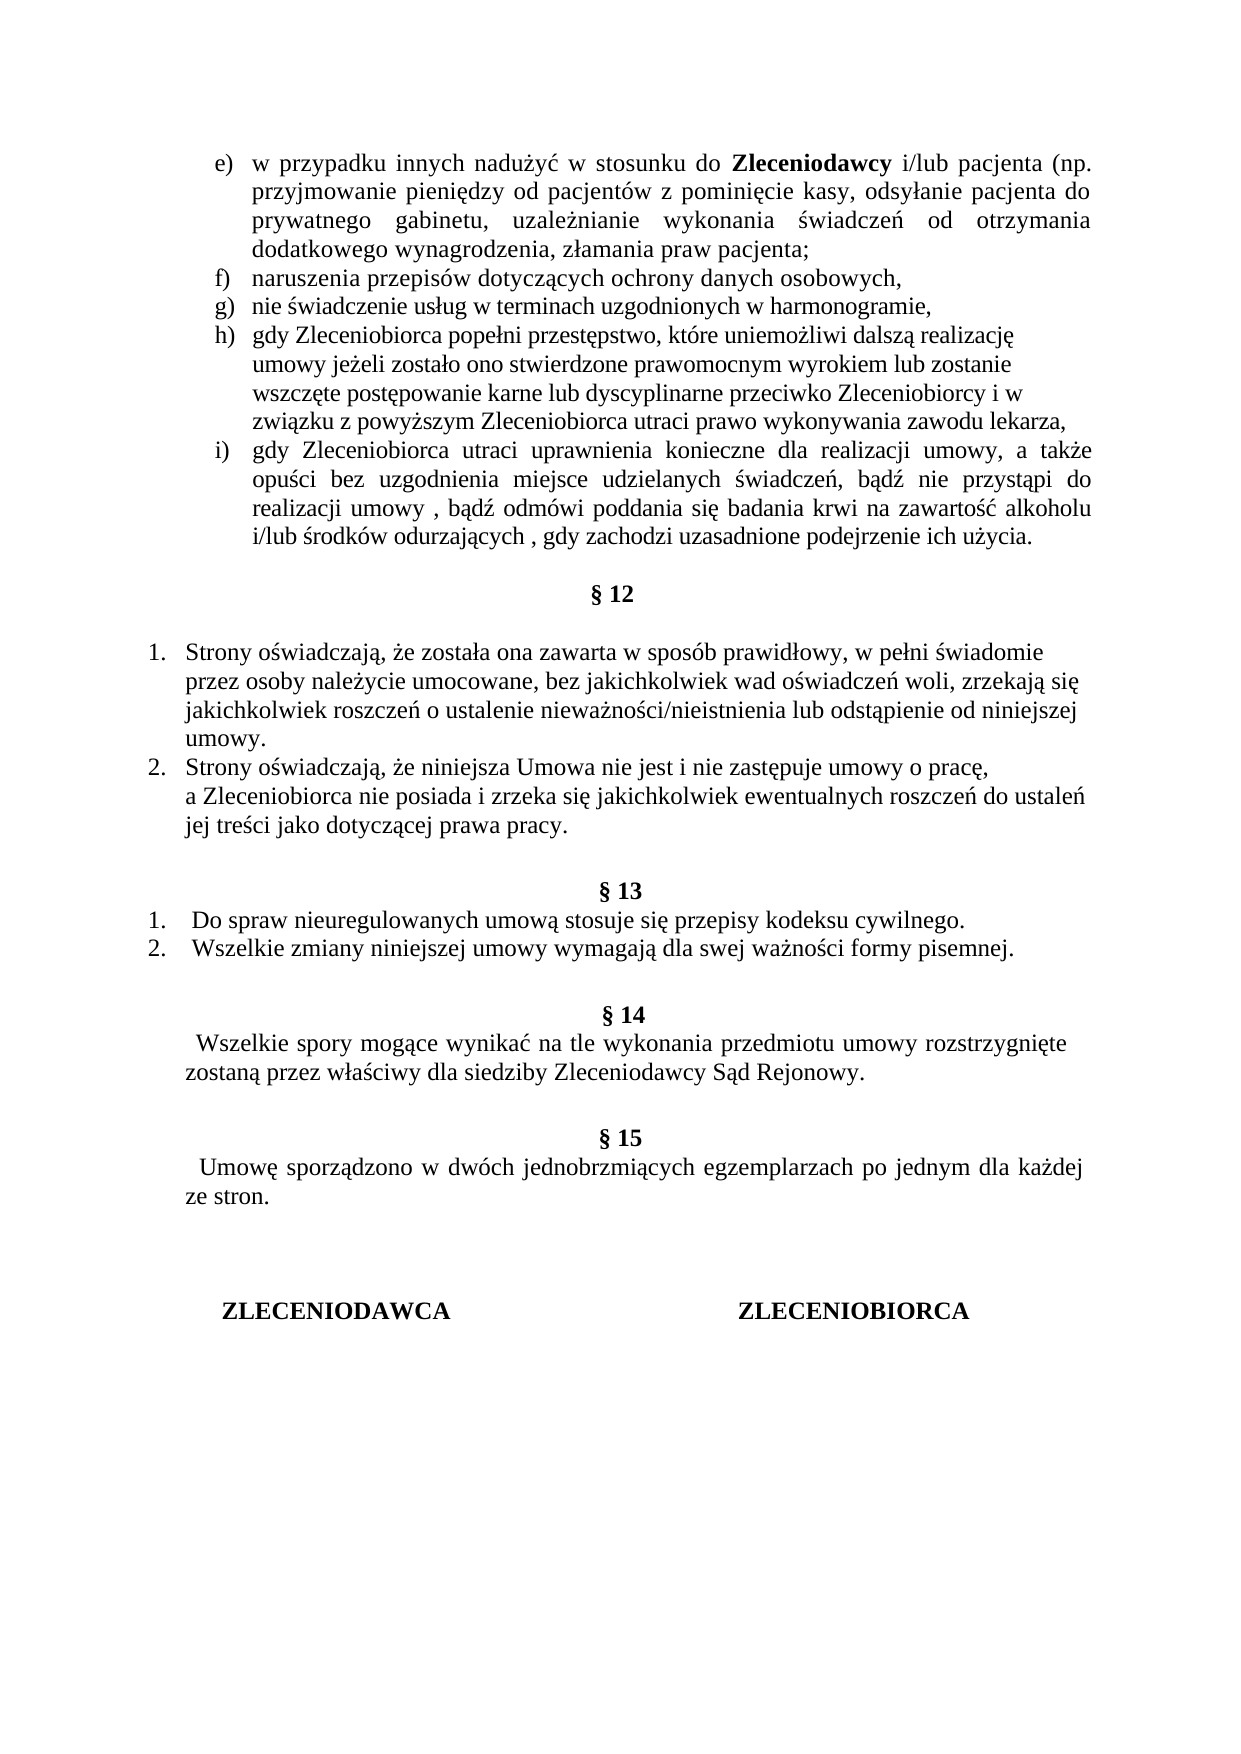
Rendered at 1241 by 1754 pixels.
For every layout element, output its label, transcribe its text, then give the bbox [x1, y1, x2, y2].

text § 14 [148, 1000, 1093, 1028]
text ZLECENIODAWCA ZLECENIOBIORCA [148, 1296, 1093, 1325]
text 1. Strony oświadczają, że została ona zawarta w sposób prawidłowy, w pełni świadomie przez osoby należycie umocowane, bez jakichkolwiek wad oświadczeń woli, zrzekają się jakichkolwiek roszczeń o ustalenie nieważności/nieistnienia lub odstąpienie od niniejszej umowy. 2. Strony oświadczają, że niniejsza Umowa nie jest i nie zastępuje umowy o pracę, a Zleceniobiorca nie posiada i zrzeka się jakichkolwiek ewentualnych roszczeń do ustaleń jej treści jako dotyczącej prawa pracy. [148, 637, 1093, 838]
list nie świadczenie usług w terminach uzgodnionych w harmonogramie, [214, 291, 1093, 320]
text Wszelkie spory mogące wynikać na tle wykonania przedmiotu umowy rozstrzygnięte zostaną przez właściwy dla siedziby Zleceniodawcy Sąd Rejonowy. [148, 1028, 1093, 1086]
text 2. Wszelkie zmiany niniejszej umowy wymagają dla swej ważności formy pisemnej. [148, 933, 1093, 962]
text § 15 [148, 1123, 1093, 1152]
list naruszenia przepisów dotyczących ochrony danych osobowych, [214, 263, 1093, 291]
list gdy Zleceniobiorca popełni przestępstwo, które uniemożliwi dalszą realizację umowy jeżeli zostało ono stwierdzone prawomocnym wyrokiem lub zostanie wszczęte postępowanie karne lub dyscyplinarne przeciwko Zleceniobiorcy i w związku z powyższym Zleceniobiorca utraci prawo wykonywania zawodu lekarza, [214, 320, 1093, 435]
list w przypadku innych nadużyć w stosunku do Zleceniodawcy i/lub pacjenta (np. przyjmowanie pieniędzy od pacjentów z pominięcie kasy, odsyłanie pacjenta do prywatnego gabinetu, uzależnianie wykonania świadczeń od otrzymania dodatkowego wynagrodzenia, złamania praw pacjenta; [214, 148, 1093, 263]
text § 13 [148, 876, 1093, 905]
text § 12 [516, 579, 1093, 608]
text Umowę sporządzono w dwóch jednobrzmiących egzemplarzach po jednym dla każdej ze stron. [148, 1152, 1093, 1210]
list gdy Zleceniobiorca utraci uprawnienia konieczne dla realizacji umowy, a także opuści bez uzgodnienia miejsce udzielanych świadczeń, bądź nie przystąpi do realizacji umowy , bądź odmówi poddania się badania krwi na zawartość alkoholu i/lub środków odurzających , gdy zachodzi uzasadnione podejrzenie ich użycia. [214, 435, 1093, 550]
text 1. Do spraw nieuregulowanych umową stosuje się przepisy kodeksu cywilnego. [148, 905, 1093, 933]
